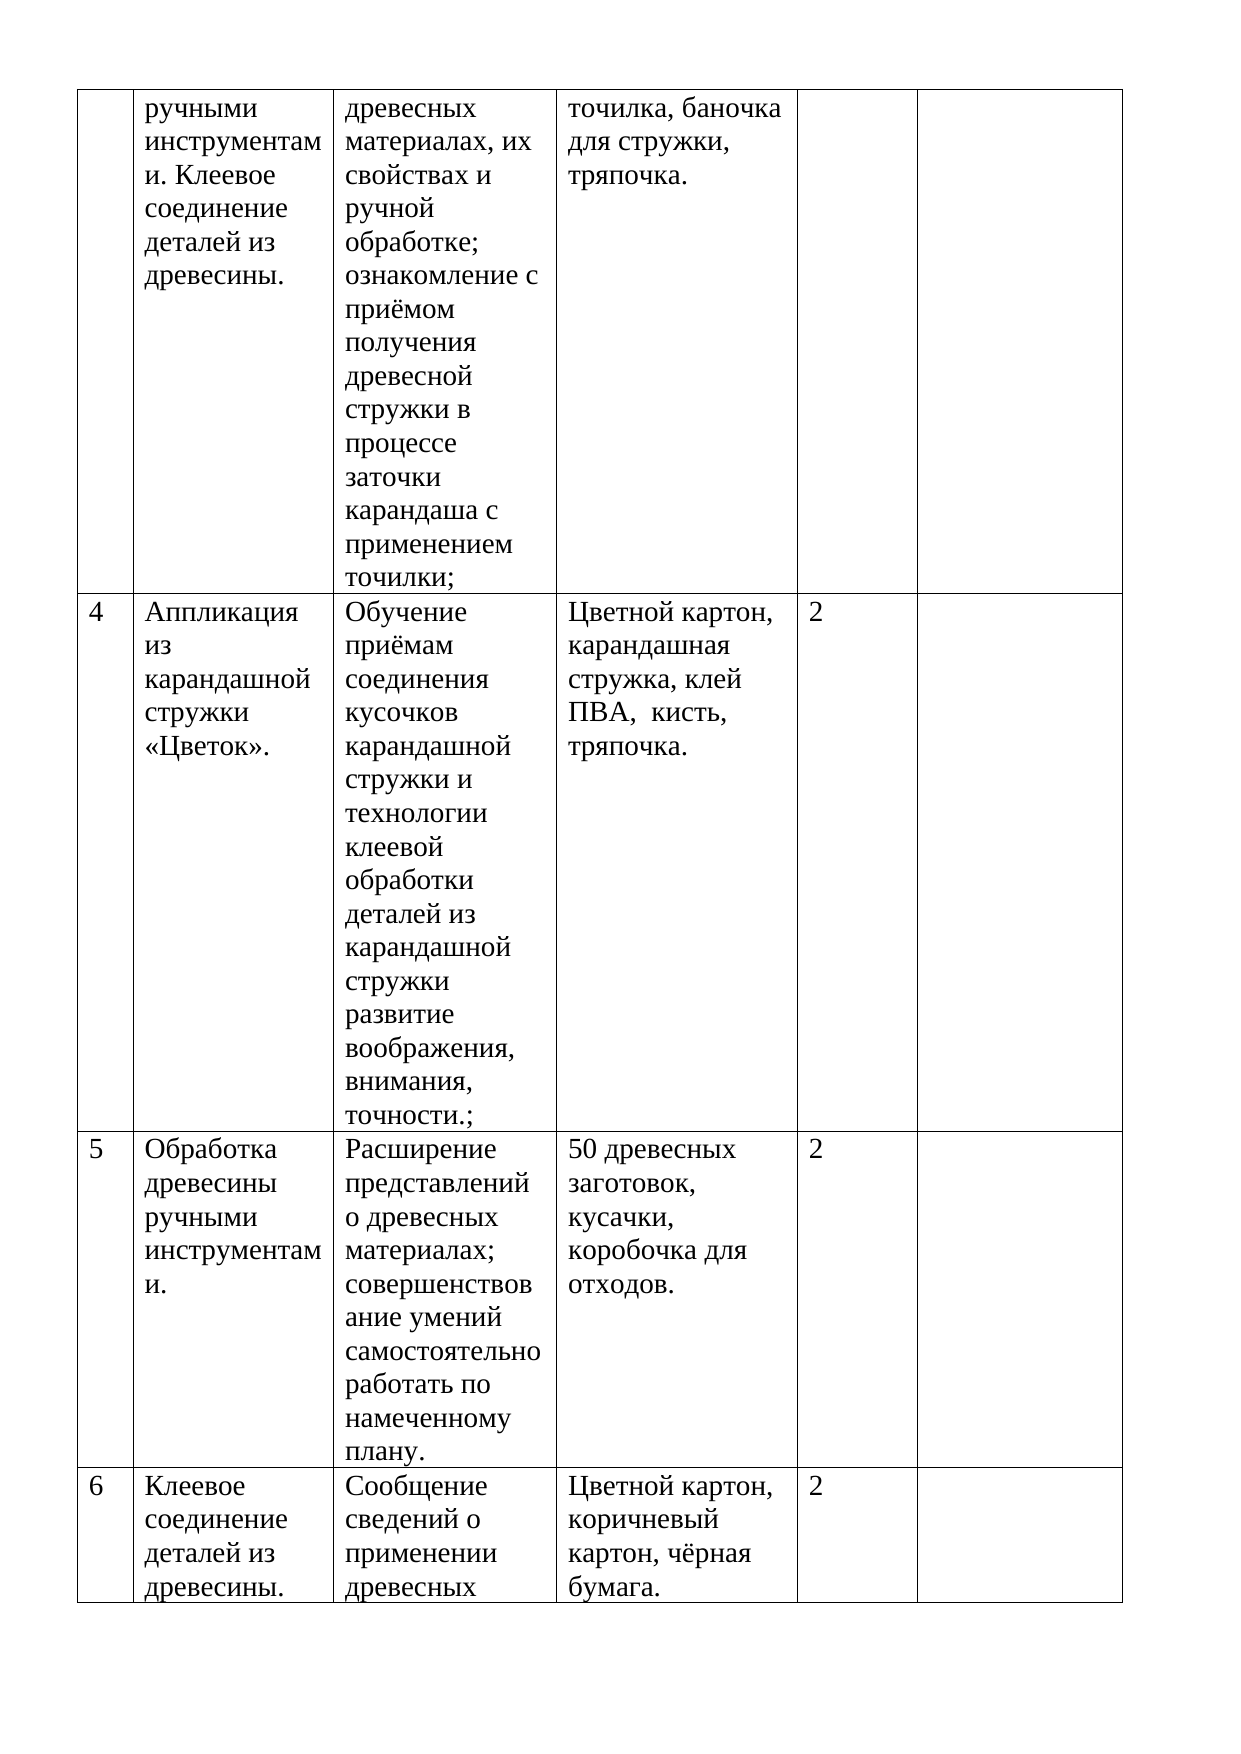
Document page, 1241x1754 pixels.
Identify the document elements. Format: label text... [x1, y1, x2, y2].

table_cell Расширение представлений о древесных материалах; совершенствование умений самостоятельно работать по намеченному плану. [334, 1132, 556, 1467]
table_cell Обработка древесины ручными инструментами. [134, 1132, 333, 1467]
table_cell Аппликация из карандашной стружки «Цветок». [134, 594, 333, 1131]
table_cell [918, 1132, 1122, 1467]
table_cell Цветной картон, карандашная стружка, клей ПВА, кисть, тряпочка. [557, 594, 797, 1131]
table_cell 2 [798, 1132, 917, 1467]
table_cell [334, 1468, 556, 1602]
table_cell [557, 90, 797, 593]
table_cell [134, 90, 333, 593]
table_cell 2 [798, 1468, 917, 1602]
table_cell 2 [798, 90, 917, 593]
table_cell 2 [798, 594, 917, 1131]
table_cell [918, 1468, 1122, 1602]
table_cell 50 древесных заготовок, кусачки, коробочка для отходов. [557, 1132, 797, 1467]
table_cell 4 [78, 594, 133, 1131]
table_cell Обучение приёмам соединения кусочков карандашной стружки и технологии клеевой обработки деталей из карандашной стружки развитие воображения, внимания, точности.; [334, 594, 556, 1131]
table_cell 3 [78, 90, 133, 593]
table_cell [557, 1468, 797, 1602]
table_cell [134, 1468, 333, 1602]
table_cell [918, 90, 1122, 593]
table_cell 5 [78, 1132, 133, 1467]
table_cell 6 [78, 1468, 133, 1602]
table_cell [918, 594, 1122, 1131]
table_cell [334, 90, 556, 593]
